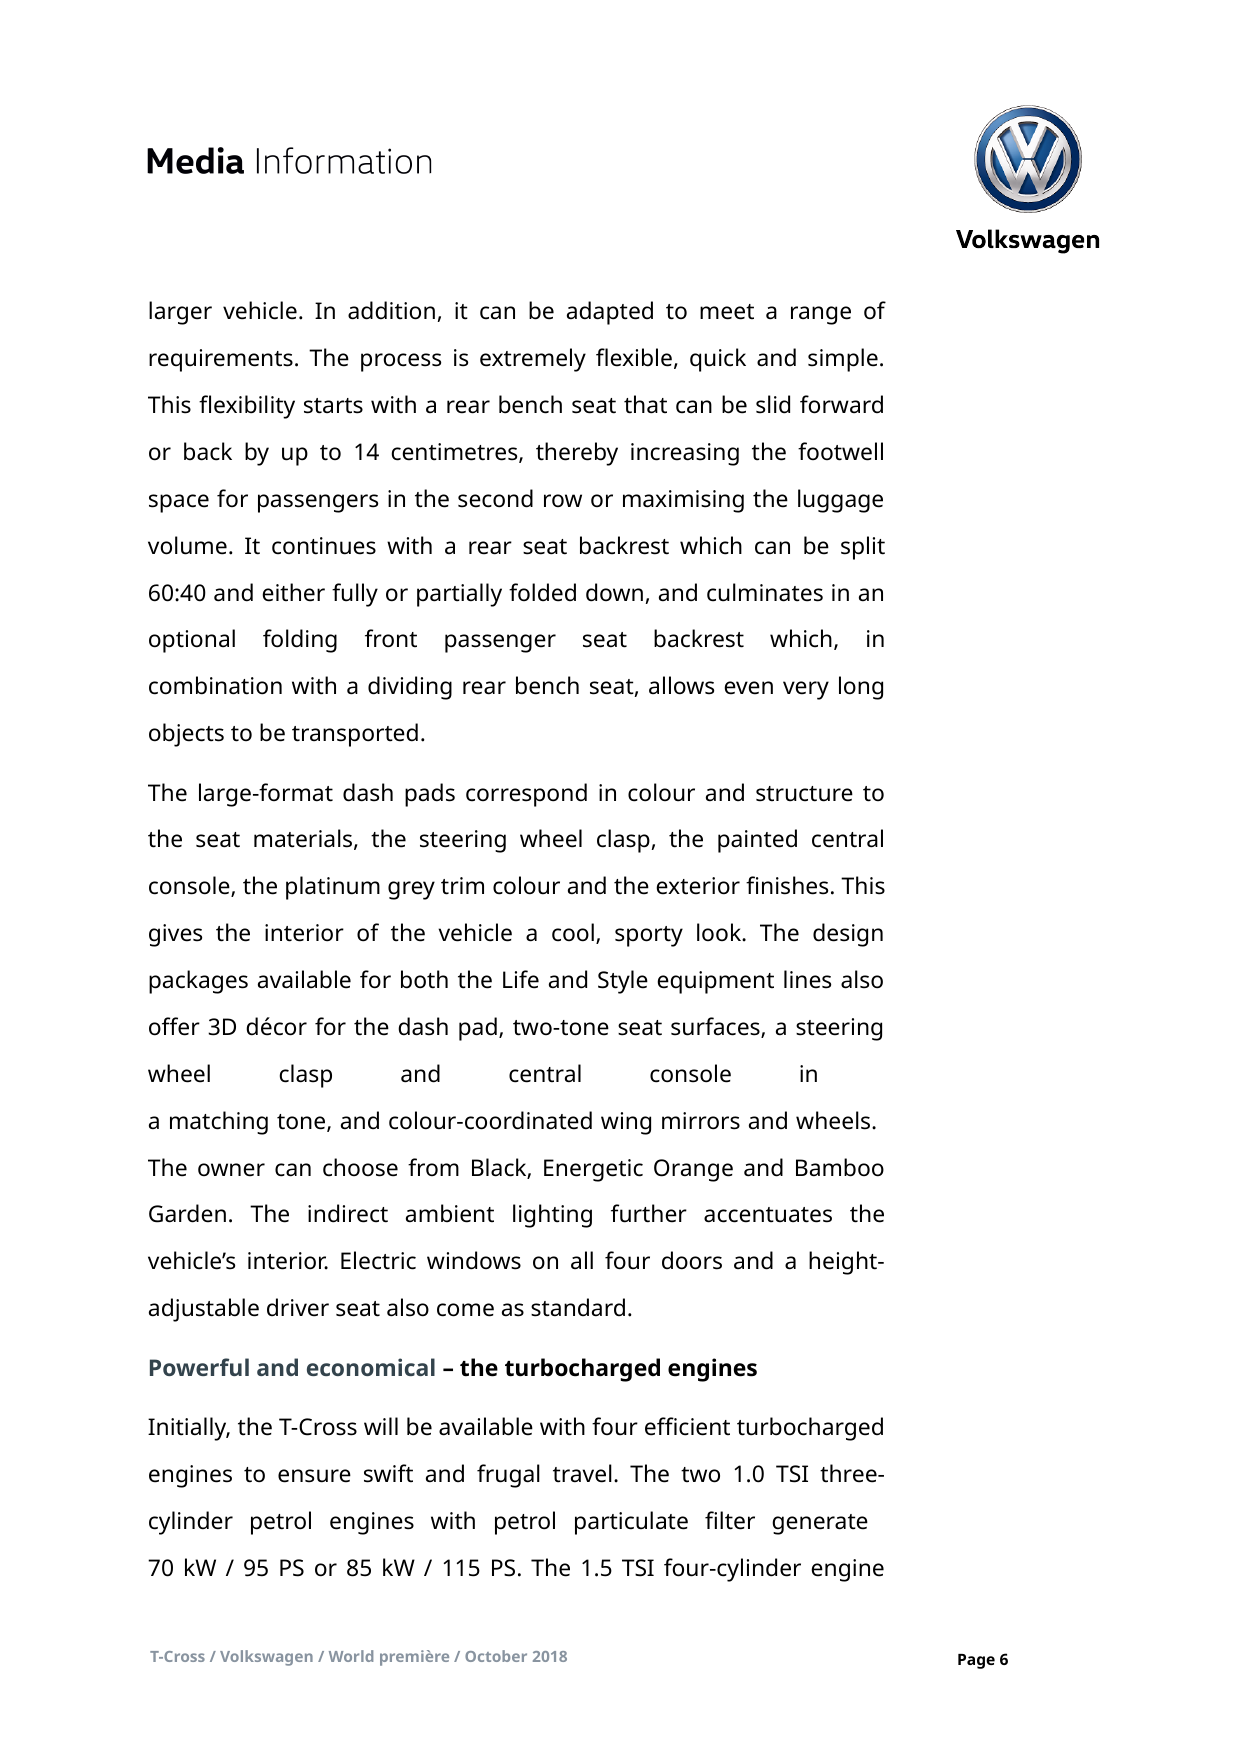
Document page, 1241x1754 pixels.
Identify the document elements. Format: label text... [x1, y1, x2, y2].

picture [142, 143, 436, 179]
text The large-format dash pads correspond in colour and structure to the seat materials, the steering wheel clasp, the painted central console, the platinum grey trim colour and the exterior finishes. This gives the interior of the vehicle a cool, sporty look. The design packages available for both the Life and Style equipment lines also offer 3D décor for the dash pad, two-tone seat surfaces, a steering wheel clasp and central console in a matching tone, and colour-coordinated wing mirrors and wheels. The owner can choose from Black, Energetic Orange and Bamboo Garden. The indirect ambient lighting further accentuates the vehicle’s interior. Electric windows on all four doors and a height-adjustable driver seat also come as standard. [148, 777, 886, 1323]
text Powerful and economical – the turbocharged engines [148, 1352, 886, 1383]
picture [967, 98, 1089, 220]
